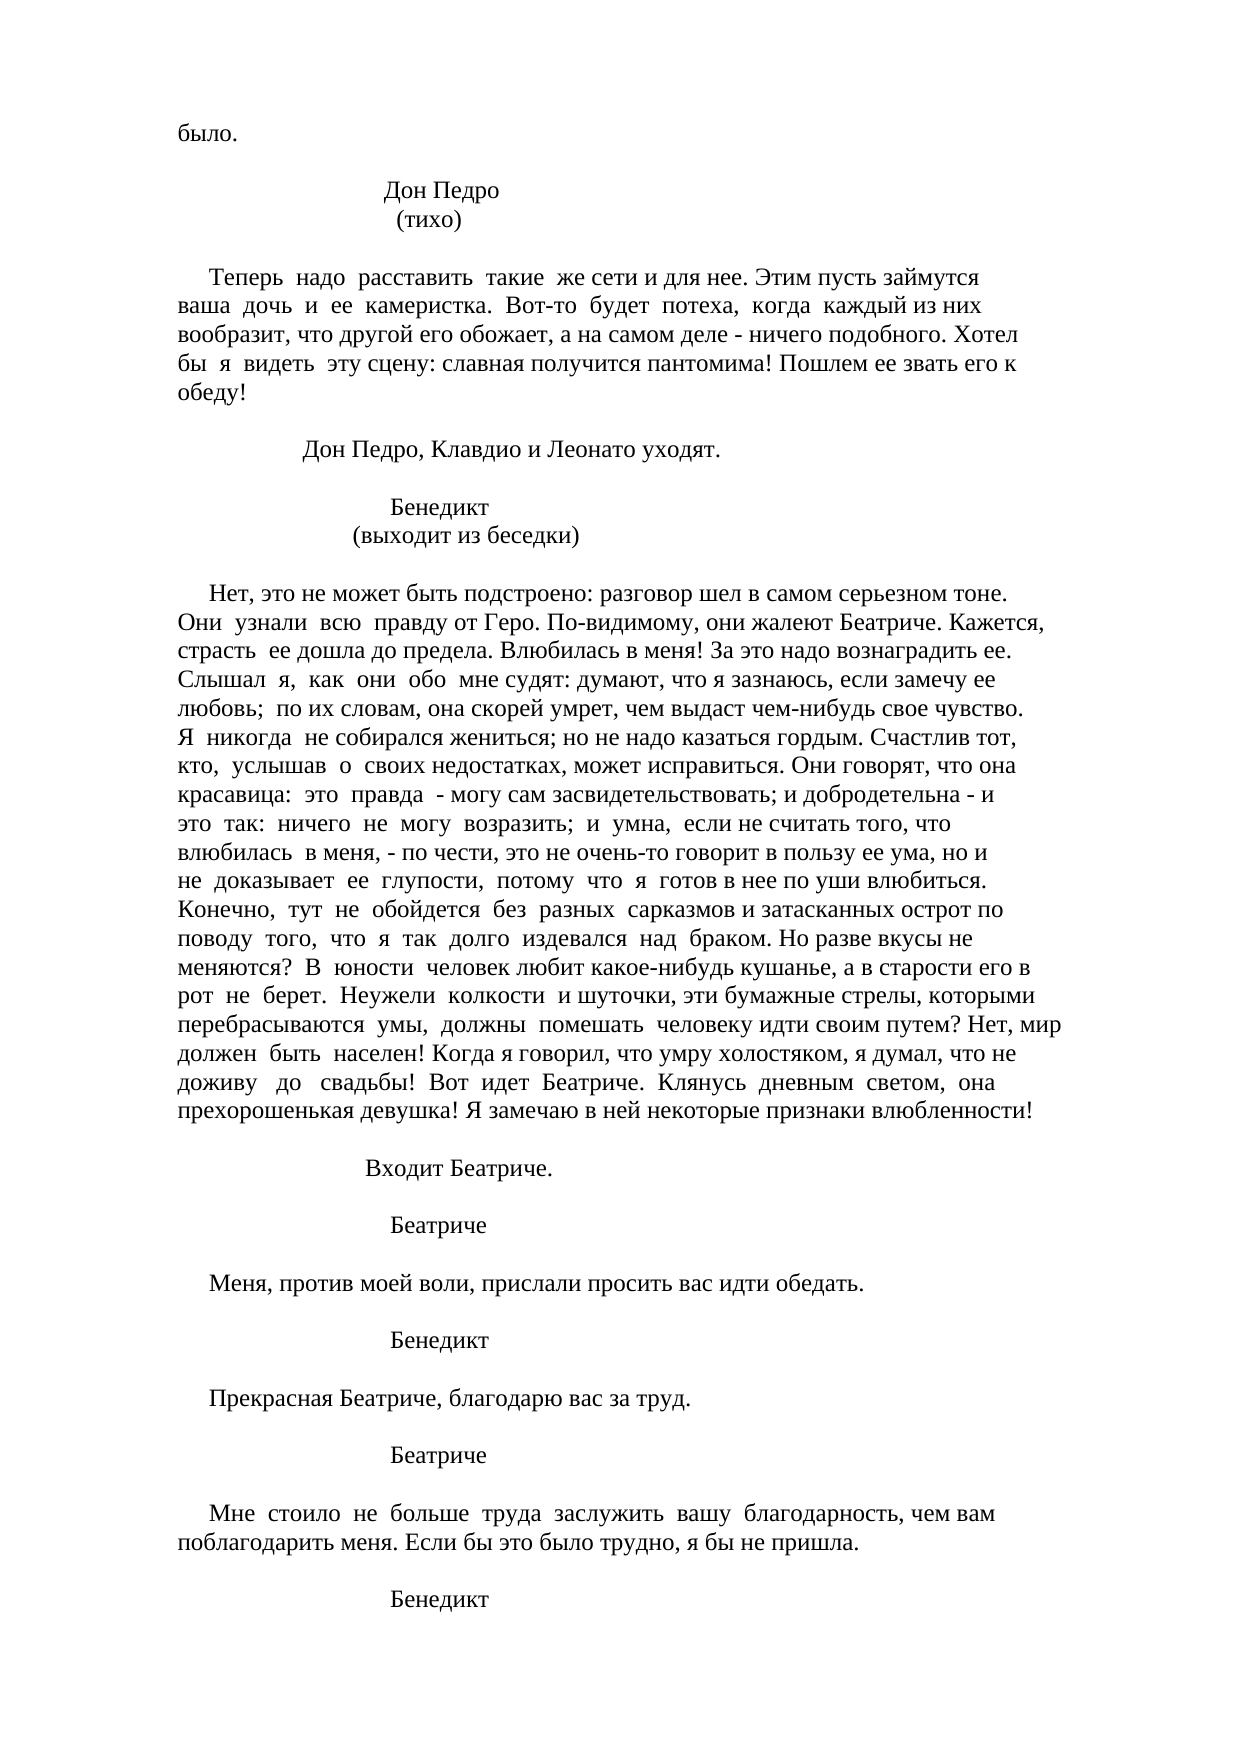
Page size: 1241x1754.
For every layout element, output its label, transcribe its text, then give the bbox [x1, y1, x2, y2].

text Беатриче [177, 1441, 1152, 1469]
text поблагодарить меня. Если бы это было трудно, я бы не пришла. [177, 1527, 1152, 1556]
text доживу до свадьбы! Вот идет Беатриче. Клянусь дневным светом, она [177, 1067, 1152, 1096]
text Меня, против моей воли, прислали просить вас идти обедать. [177, 1268, 1152, 1297]
text перебрасываются умы, должны помешать человеку идти своим путем? Нет, мир [177, 1009, 1152, 1038]
text любовь; по их словам, она скорей умрет, чем выдаст чем-нибудь свое чувство. [177, 693, 1152, 722]
text (тихо) [177, 204, 1152, 233]
text Беатриче [177, 1211, 1152, 1239]
text рот не берет. Неужели колкости и шуточки, эти бумажные стрелы, которыми [177, 981, 1152, 1009]
text поводу того, что я так долго издевался над браком. Но разве вкусы не [177, 923, 1152, 952]
text ваша дочь и ее камеристка. Вот-то будет потеха, когда каждый из них [177, 291, 1152, 319]
text Бенедикт [177, 492, 1152, 521]
text бы я видеть эту сцену: славная получится пантомима! Пошлем ее звать его к [177, 348, 1152, 377]
text Прекрасная Беатриче, благодарю вас за труд. [177, 1383, 1152, 1412]
text не доказывает ее глупости, потому что я готов в нее по уши влюбиться. [177, 866, 1152, 894]
text Слышал я, как они обо мне судят: думают, что я зазнаюсь, если замечу ее [177, 664, 1152, 693]
text (выходит из беседки) [177, 521, 1152, 549]
text Дон Педро [177, 176, 1152, 204]
text кто, услышав о своих недостатках, может исправиться. Они говорят, что она [177, 751, 1152, 779]
text Теперь надо расставить такие же сети и для нее. Этим пусть займутся [177, 262, 1152, 291]
text страсть ее дошла до предела. Влюбилась в меня! За это надо вознаградить ее. [177, 636, 1152, 664]
text Бенедикт [177, 1326, 1152, 1354]
text это так: ничего не могу возразить; и умна, если не считать того, что [177, 808, 1152, 837]
text Они узнали всю правду от Геро. По-видимому, они жалеют Беатриче. Кажется, [177, 607, 1152, 636]
text обеду! [177, 377, 1152, 406]
text Бенедикт [177, 1584, 1152, 1613]
text красавица: это правда - могу сам засвидетельствовать; и добродетельна - и [177, 779, 1152, 808]
text Я никогда не собирался жениться; но не надо казаться гордым. Счастлив тот, [177, 722, 1152, 751]
text должен быть населен! Когда я говорил, что умру холостяком, я думал, что не [177, 1038, 1152, 1067]
text Конечно, тут не обойдется без разных сарказмов и затасканных острот по [177, 894, 1152, 923]
text вообразит, что другой его обожает, а на самом деле - ничего подобного. Хотел [177, 319, 1152, 348]
text влюбилась в меня, - по чести, это не очень-то говорит в пользу ее ума, но и [177, 837, 1152, 866]
text Дон Педро, Клавдио и Леонато уходят. [177, 434, 1152, 463]
text Мне стоило не больше труда заслужить вашу благодарность, чем вам [177, 1498, 1152, 1527]
text Нет, это не может быть подстроено: разговор шел в самом серьезном тоне. [177, 578, 1152, 607]
text прехорошенькая девушка! Я замечаю в ней некоторые признаки влюбленности! [177, 1096, 1152, 1124]
text меняются? В юности человек любит какое-нибудь кушанье, а в старости его в [177, 952, 1152, 981]
text было. [177, 118, 1152, 147]
text Входит Беатриче. [177, 1153, 1152, 1182]
